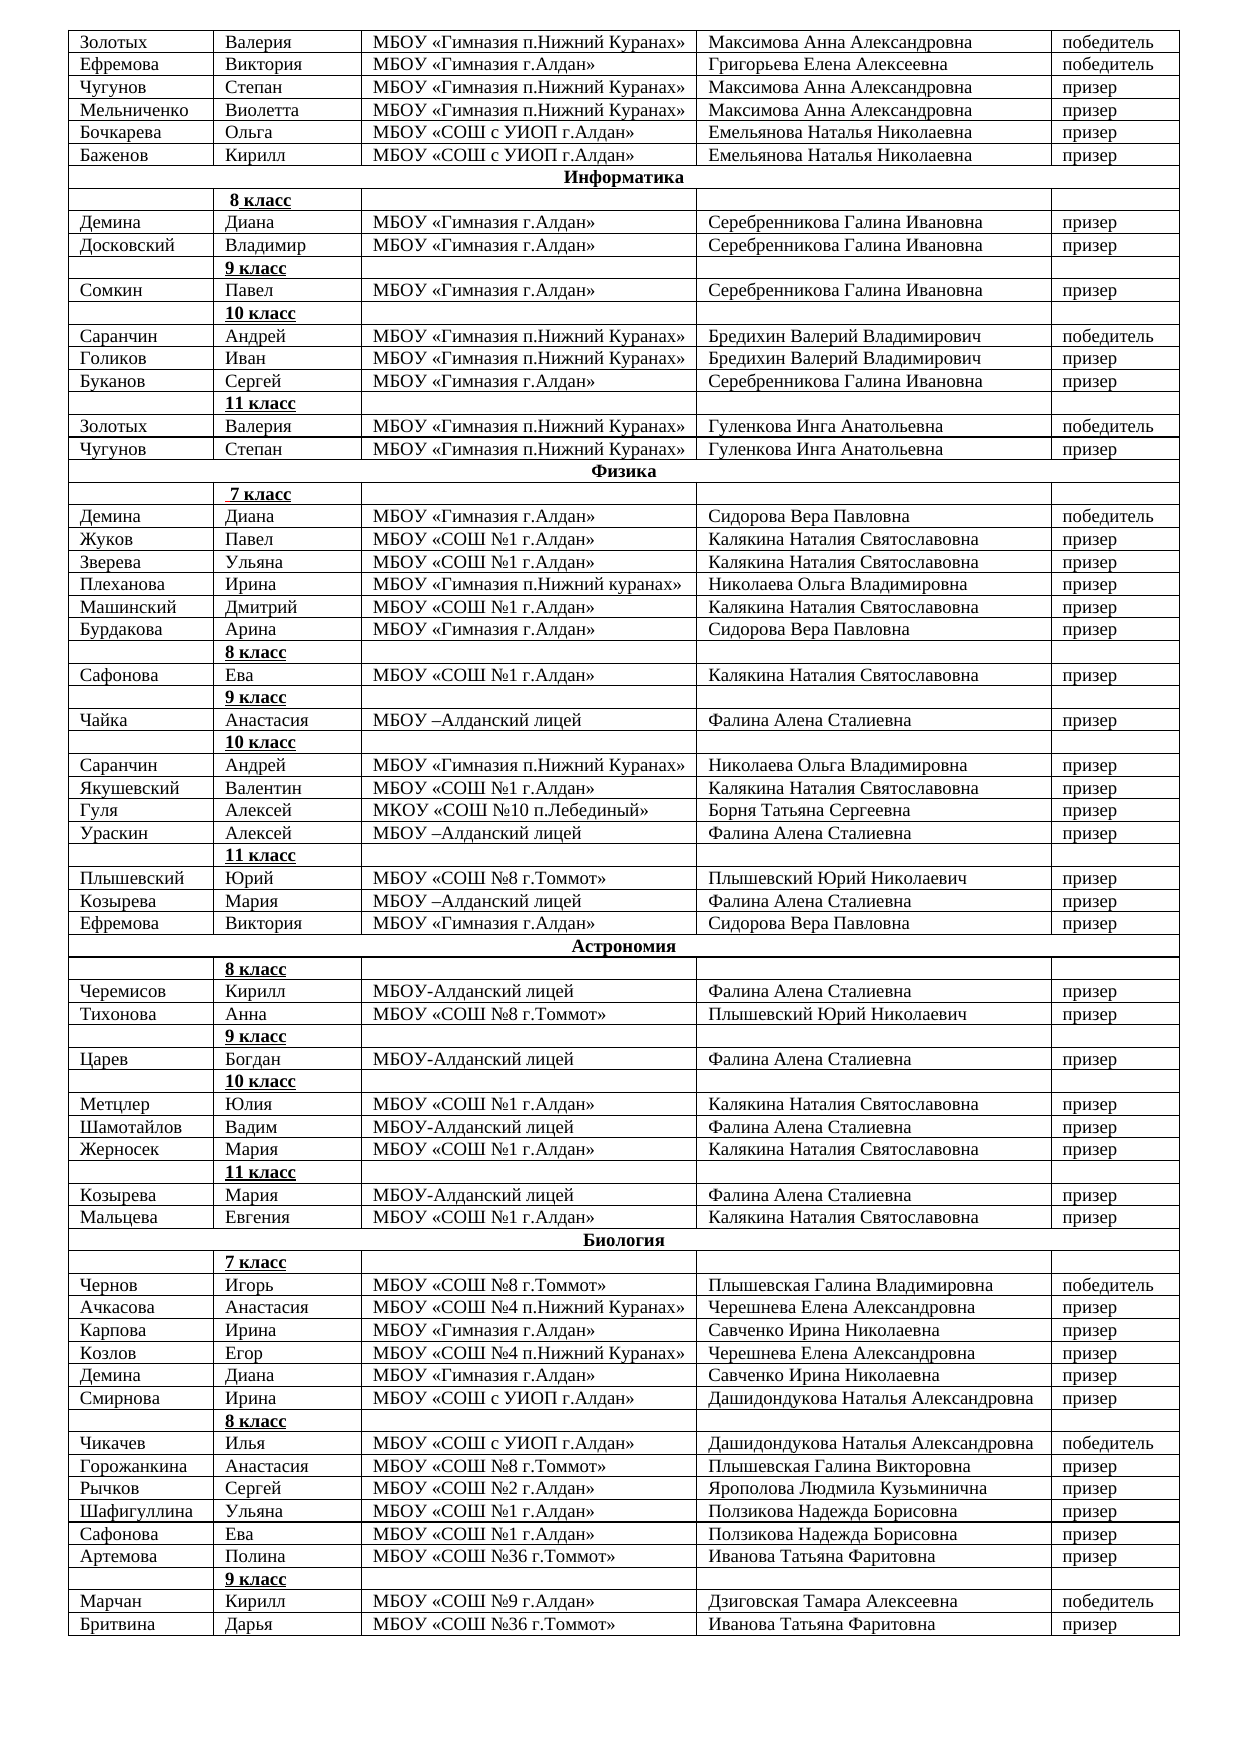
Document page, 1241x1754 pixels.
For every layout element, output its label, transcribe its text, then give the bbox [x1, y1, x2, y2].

table_cell призер [1052, 1613, 1179, 1634]
table_cell призер [1052, 912, 1179, 934]
table_cell призер [1052, 1477, 1179, 1499]
table_cell [697, 189, 1051, 210]
table_cell призер [1052, 867, 1179, 888]
table_cell [69, 189, 213, 210]
table_cell [362, 958, 696, 979]
table_cell Досковский [69, 234, 213, 256]
table_cell Юлия [214, 1093, 361, 1114]
table_cell 8 класс [214, 1410, 361, 1431]
table_cell МБОУ «СОШ №4 п.Нижний Куранах» [362, 1342, 696, 1363]
table_cell [1052, 189, 1179, 210]
table_cell Чайка [69, 709, 213, 730]
table_cell победитель [1052, 1432, 1179, 1454]
table_cell МБОУ «СОШ с УИОП г.Алдан» [362, 144, 696, 165]
table_cell Шамотайлов [69, 1116, 213, 1137]
table_cell Анастасия [214, 1455, 361, 1476]
table_cell МБОУ «СОШ №2 г.Алдан» [362, 1477, 696, 1499]
table_cell Сергей [214, 370, 361, 391]
table_cell Максимова Анна Александровна [697, 31, 1051, 52]
table_cell Валентин [214, 777, 361, 798]
table_cell Кирилл [214, 1590, 361, 1612]
table_cell [362, 483, 696, 504]
table_cell Чугунов [69, 438, 213, 459]
table_cell Николаева Ольга Владимировна [697, 573, 1051, 595]
table_cell Мария [214, 1184, 361, 1205]
table_cell Арина [214, 618, 361, 640]
table_cell 11 класс [214, 1161, 361, 1182]
table_cell Евгения [214, 1206, 361, 1228]
table_cell [69, 844, 213, 866]
table_cell Дарья [214, 1613, 361, 1634]
table_cell Плышевская Галина Владимировна [697, 1274, 1051, 1295]
table_cell 9 класс [214, 1025, 361, 1047]
table_cell Козырева [69, 1184, 213, 1205]
table_cell Черешнева Елена Александровна [697, 1342, 1051, 1363]
table_cell [69, 257, 213, 278]
table_cell Зверева [69, 551, 213, 572]
table_cell Ирина [214, 573, 361, 595]
table_cell МБОУ «Гимназия г.Алдан» [362, 370, 696, 391]
table_cell Калякина Наталия Святославовна [697, 528, 1051, 549]
table_cell призер [1052, 573, 1179, 595]
table_cell [1052, 483, 1179, 504]
table_cell Голиков [69, 347, 213, 369]
table_cell 11 класс [214, 844, 361, 866]
table_cell призер [1052, 1116, 1179, 1137]
table_cell Гуленкова Инга Анатольевна [697, 415, 1051, 436]
table_cell [1052, 844, 1179, 866]
table_cell Фалина Алена Сталиевна [697, 1184, 1051, 1205]
table_cell МБОУ «Гимназия п.Нижний Куранах» [362, 31, 696, 52]
table_cell призер [1052, 1319, 1179, 1341]
table_cell [697, 686, 1051, 708]
table_cell МБОУ «Гимназия п.Нижний Куранах» [362, 325, 696, 346]
table_cell [69, 302, 213, 323]
table_cell Астрономия [69, 935, 1179, 956]
table_cell Биология [69, 1229, 1179, 1250]
table_cell Илья [214, 1432, 361, 1454]
table_cell [362, 641, 696, 662]
table_cell 10 класс [214, 1070, 361, 1092]
table_cell призер [1052, 121, 1179, 143]
table_cell Сидорова Вера Павловна [697, 912, 1051, 934]
table_cell Савченко Ирина Николаевна [697, 1319, 1051, 1341]
table_cell [69, 392, 213, 414]
table_cell [697, 483, 1051, 504]
table_cell призер [1052, 1500, 1179, 1521]
table_cell [697, 1410, 1051, 1431]
table_cell призер [1052, 777, 1179, 798]
table_cell [1052, 1161, 1179, 1182]
table_cell призер [1052, 664, 1179, 685]
table_cell Валерия [214, 31, 361, 52]
table_cell МБОУ-Алданский лицей [362, 980, 696, 1002]
table_cell Павел [214, 279, 361, 301]
table_cell Кирилл [214, 980, 361, 1002]
table_cell Фалина Алена Сталиевна [697, 890, 1051, 911]
table_cell Анастасия [214, 709, 361, 730]
table_cell [362, 844, 696, 866]
table_cell МБОУ «СОШ №1 г.Алдан» [362, 1523, 696, 1544]
table_cell призер [1052, 1206, 1179, 1228]
table_cell Плышевский Юрий Николаевич [697, 1003, 1051, 1024]
table_cell МБОУ «Гимназия г.Алдан» [362, 211, 696, 233]
table_cell МБОУ «Гимназия п.Нижний Куранах» [362, 754, 696, 776]
table_cell Золотых [69, 31, 213, 52]
table_cell Смирнова [69, 1387, 213, 1408]
table_cell Иван [214, 347, 361, 369]
table_cell Калякина Наталия Святославовна [697, 777, 1051, 798]
table_cell [1052, 958, 1179, 979]
table_cell Мария [214, 1138, 361, 1160]
table_cell призер [1052, 99, 1179, 120]
table_cell 10 класс [214, 302, 361, 323]
table_cell Бурдакова [69, 618, 213, 640]
table_cell Золотых [69, 415, 213, 436]
table_cell МБОУ «СОШ №9 г.Алдан» [362, 1590, 696, 1612]
table_cell Ульяна [214, 1500, 361, 1521]
table_cell призер [1052, 279, 1179, 301]
table_cell победитель [1052, 325, 1179, 346]
table_cell Ефремова [69, 53, 213, 75]
table_cell Диана [214, 1364, 361, 1386]
table_cell Сидорова Вера Павловна [697, 618, 1051, 640]
table_cell [697, 257, 1051, 278]
table_cell Плеханова [69, 573, 213, 595]
table_cell МБОУ «СОШ №1 г.Алдан» [362, 664, 696, 685]
table_cell призер [1052, 980, 1179, 1002]
table_cell МБОУ «СОШ №8 г.Томмот» [362, 1274, 696, 1295]
table_cell призер [1052, 1455, 1179, 1476]
table_cell Черемисов [69, 980, 213, 1002]
table_cell Павел [214, 528, 361, 549]
table_cell [1052, 1568, 1179, 1589]
table_cell 7 класс [214, 1251, 361, 1273]
table_cell Борня Татьяна Сергеевна [697, 799, 1051, 821]
table_cell Владимир [214, 234, 361, 256]
table_cell Демина [69, 1364, 213, 1386]
table_cell Карпова [69, 1319, 213, 1341]
table_cell Гуленкова Инга Анатольевна [697, 438, 1051, 459]
table_cell [1052, 686, 1179, 708]
table_cell Максимова Анна Александровна [697, 99, 1051, 120]
table_cell [697, 844, 1051, 866]
table_cell Андрей [214, 754, 361, 776]
table_cell Сафонова [69, 664, 213, 685]
table_cell Сомкин [69, 279, 213, 301]
table_cell МБОУ «Гимназия г.Алдан» [362, 912, 696, 934]
table_cell Черешнева Елена Александровна [697, 1296, 1051, 1318]
table_cell Саранчин [69, 325, 213, 346]
table_cell Игорь [214, 1274, 361, 1295]
table_cell Рычков [69, 1477, 213, 1499]
table_cell МБОУ «СОШ с УИОП г.Алдан» [362, 1432, 696, 1454]
table_cell Николаева Ольга Владимировна [697, 754, 1051, 776]
table_cell [362, 1070, 696, 1092]
table_cell призер [1052, 1296, 1179, 1318]
table_cell МБОУ «СОШ №1 г.Алдан» [362, 1138, 696, 1160]
table_cell победитель [1052, 1274, 1179, 1295]
table_cell Калякина Наталия Святославовна [697, 596, 1051, 617]
table_cell Тихонова [69, 1003, 213, 1024]
table_cell Анастасия [214, 1296, 361, 1318]
table_cell Сафонова [69, 1523, 213, 1544]
table_cell Фалина Алена Сталиевна [697, 1116, 1051, 1137]
table_cell Степан [214, 438, 361, 459]
table_cell МБОУ –Алданский лицей [362, 709, 696, 730]
table_cell [362, 1251, 696, 1273]
table_cell Егор [214, 1342, 361, 1363]
table_cell 8 класс [214, 189, 361, 210]
table_cell Фалина Алена Сталиевна [697, 980, 1051, 1002]
table_cell Чугунов [69, 76, 213, 97]
table_cell МБОУ «СОШ №8 г.Томмот» [362, 1003, 696, 1024]
table_cell Ульяна [214, 551, 361, 572]
table_cell 9 класс [214, 1568, 361, 1589]
table_cell призер [1052, 1184, 1179, 1205]
table_cell Мальцева [69, 1206, 213, 1228]
table_cell [69, 1410, 213, 1431]
table_cell [697, 1025, 1051, 1047]
table_cell Калякина Наталия Святославовна [697, 1093, 1051, 1114]
table_cell Виктория [214, 53, 361, 75]
table_cell Фалина Алена Сталиевна [697, 822, 1051, 843]
table_cell Ирина [214, 1387, 361, 1408]
table_cell [1052, 1025, 1179, 1047]
table_cell Мария [214, 890, 361, 911]
table_cell МБОУ «СОШ №1 г.Алдан» [362, 1093, 696, 1114]
table_cell 11 класс [214, 392, 361, 414]
table_cell [362, 257, 696, 278]
table_cell Андрей [214, 325, 361, 346]
table_cell Царев [69, 1048, 213, 1069]
table_cell Калякина Наталия Святославовна [697, 551, 1051, 572]
table_cell Бритвина [69, 1613, 213, 1634]
table_cell Мельниченко [69, 99, 213, 120]
table_cell МБОУ-Алданский лицей [362, 1116, 696, 1137]
table_cell МБОУ «Гимназия п.Нижний Куранах» [362, 347, 696, 369]
table_cell МБОУ «Гимназия п.Нижний Куранах» [362, 438, 696, 459]
table_cell Серебренникова Галина Ивановна [697, 211, 1051, 233]
table_cell 8 класс [214, 641, 361, 662]
table_cell призер [1052, 754, 1179, 776]
table_cell призер [1052, 1523, 1179, 1544]
table_cell МБОУ «СОШ №36 г.Томмот» [362, 1613, 696, 1634]
table_cell [1052, 1251, 1179, 1273]
table_cell МБОУ «Гимназия г.Алдан» [362, 279, 696, 301]
table_cell МБОУ «СОШ №4 п.Нижний Куранах» [362, 1296, 696, 1318]
table_cell Кирилл [214, 144, 361, 165]
table_cell Ева [214, 1523, 361, 1544]
table_cell Степан [214, 76, 361, 97]
table_cell призер [1052, 799, 1179, 821]
table_cell Баженов [69, 144, 213, 165]
table_cell победитель [1052, 53, 1179, 75]
table_cell Анна [214, 1003, 361, 1024]
table_cell МБОУ «СОШ №36 г.Томмот» [362, 1545, 696, 1567]
table_cell МБОУ «СОШ с УИОП г.Алдан» [362, 1387, 696, 1408]
table_cell МБОУ –Алданский лицей [362, 822, 696, 843]
table_cell Валерия [214, 415, 361, 436]
table_cell Информатика [69, 166, 1179, 188]
table_cell Григорьева Елена Алексеевна [697, 53, 1051, 75]
table_cell МБОУ «СОШ с УИОП г.Алдан» [362, 121, 696, 143]
table_cell [1052, 731, 1179, 753]
table_cell Козлов [69, 1342, 213, 1363]
table_cell [362, 1161, 696, 1182]
table_cell Демина [69, 211, 213, 233]
table_cell [69, 1161, 213, 1182]
table_cell МБОУ «Гимназия п.Нижний Куранах» [362, 99, 696, 120]
table_cell Якушевский [69, 777, 213, 798]
table_cell [69, 641, 213, 662]
table_cell МБОУ –Алданский лицей [362, 890, 696, 911]
table_cell МБОУ «Гимназия г.Алдан» [362, 1364, 696, 1386]
table_cell Бочкарева [69, 121, 213, 143]
table_cell призер [1052, 76, 1179, 97]
table_cell [69, 1070, 213, 1092]
table_cell [697, 1070, 1051, 1092]
table_cell Дашидондукова Наталья Александровна [697, 1432, 1051, 1454]
table_cell Демина [69, 505, 213, 527]
table_cell призер [1052, 1364, 1179, 1386]
table_cell призер [1052, 822, 1179, 843]
table_cell [1052, 392, 1179, 414]
table_cell Максимова Анна Александровна [697, 76, 1051, 97]
table_cell Козырева [69, 890, 213, 911]
table_cell [1052, 302, 1179, 323]
table_cell Ползикова Надежда Борисовна [697, 1500, 1051, 1521]
table_cell Буканов [69, 370, 213, 391]
table_cell [69, 483, 213, 504]
table_cell призер [1052, 211, 1179, 233]
table_cell МБОУ «СОШ №1 г.Алдан» [362, 551, 696, 572]
table_cell [69, 958, 213, 979]
table_cell призер [1052, 438, 1179, 459]
table_cell Плышевский Юрий Николаевич [697, 867, 1051, 888]
table_cell Саранчин [69, 754, 213, 776]
table_cell призер [1052, 1545, 1179, 1567]
table_cell Жерносек [69, 1138, 213, 1160]
table_cell [362, 189, 696, 210]
table_cell Ярополова Людмила Кузьминична [697, 1477, 1051, 1499]
table_cell Шафигуллина [69, 1500, 213, 1521]
table_cell [69, 1568, 213, 1589]
table_cell Дашидондукова Наталья Александровна [697, 1387, 1051, 1408]
table_cell 10 класс [214, 731, 361, 753]
table_cell Калякина Наталия Святославовна [697, 1206, 1051, 1228]
table_cell [697, 392, 1051, 414]
table_cell [697, 302, 1051, 323]
table_cell Машинский [69, 596, 213, 617]
table_cell МБОУ «СОШ №1 г.Алдан» [362, 528, 696, 549]
table_cell Виолетта [214, 99, 361, 120]
table_cell Бредихин Валерий Владимирович [697, 325, 1051, 346]
table_cell МБОУ «СОШ №1 г.Алдан» [362, 1206, 696, 1228]
table_cell Плышевский [69, 867, 213, 888]
table_cell призер [1052, 234, 1179, 256]
table_cell [362, 731, 696, 753]
table_cell МБОУ «Гимназия п.Нижний Куранах» [362, 76, 696, 97]
table_cell 9 класс [214, 257, 361, 278]
table_cell Дмитрий [214, 596, 361, 617]
table_cell Калякина Наталия Святославовна [697, 1138, 1051, 1160]
table_cell [69, 1251, 213, 1273]
table_cell [362, 392, 696, 414]
table_cell Диана [214, 211, 361, 233]
table_cell Ползикова Надежда Борисовна [697, 1523, 1051, 1544]
table_cell Фалина Алена Сталиевна [697, 1048, 1051, 1069]
table_cell Ирина [214, 1319, 361, 1341]
table_cell призер [1052, 890, 1179, 911]
table_cell Фалина Алена Сталиевна [697, 709, 1051, 730]
table_cell Сидорова Вера Павловна [697, 505, 1051, 527]
table_cell МБОУ «СОШ №1 г.Алдан» [362, 1500, 696, 1521]
table_cell [362, 686, 696, 708]
table_cell 7 класс [214, 483, 361, 504]
table_cell [69, 731, 213, 753]
table_cell Иванова Татьяна Фаритовна [697, 1545, 1051, 1567]
table_cell Дзиговская Тамара Алексеевна [697, 1590, 1051, 1612]
table_cell Ефремова [69, 912, 213, 934]
table_cell МБОУ-Алданский лицей [362, 1184, 696, 1205]
table_cell МБОУ «СОШ №1 г.Алдан» [362, 596, 696, 617]
table_cell Марчан [69, 1590, 213, 1612]
table_cell Плышевская Галина Викторовна [697, 1455, 1051, 1476]
table_cell МБОУ «Гимназия г.Алдан» [362, 234, 696, 256]
table_cell Артемова [69, 1545, 213, 1567]
table_cell призер [1052, 618, 1179, 640]
table_cell Ачкасова [69, 1296, 213, 1318]
table_cell призер [1052, 528, 1179, 549]
table_cell Иванова Татьяна Фаритовна [697, 1613, 1051, 1634]
table_cell [697, 1161, 1051, 1182]
table_cell МБОУ «СОШ №8 г.Томмот» [362, 867, 696, 888]
table_cell [1052, 257, 1179, 278]
table_cell МБОУ «Гимназия г.Алдан» [362, 618, 696, 640]
table_cell [1052, 1410, 1179, 1431]
table_cell призер [1052, 1003, 1179, 1024]
table_cell призер [1052, 347, 1179, 369]
table_cell призер [1052, 1387, 1179, 1408]
table_cell МБОУ «СОШ №8 г.Томмот» [362, 1455, 696, 1476]
table_cell Чернов [69, 1274, 213, 1295]
table_cell [69, 686, 213, 708]
table_cell [697, 1568, 1051, 1589]
table_cell Диана [214, 505, 361, 527]
table_cell [69, 1025, 213, 1047]
table_cell Ольга [214, 121, 361, 143]
table_cell Чикачев [69, 1432, 213, 1454]
table_cell Ураскин [69, 822, 213, 843]
table_cell [362, 1568, 696, 1589]
table_cell Юрий [214, 867, 361, 888]
table_cell МБОУ «Гимназия г.Алдан» [362, 505, 696, 527]
table_cell Емельянова Наталья Николаевна [697, 121, 1051, 143]
table_cell Вадим [214, 1116, 361, 1137]
table_cell Метцлер [69, 1093, 213, 1114]
table_cell [697, 958, 1051, 979]
table_cell 9 класс [214, 686, 361, 708]
table_cell [1052, 1070, 1179, 1092]
table_cell [362, 1410, 696, 1431]
table_cell Алексей [214, 799, 361, 821]
table_cell призер [1052, 370, 1179, 391]
table_cell призер [1052, 1093, 1179, 1114]
table_cell Полина [214, 1545, 361, 1567]
table_cell Савченко Ирина Николаевна [697, 1364, 1051, 1386]
table_cell призер [1052, 1342, 1179, 1363]
table_cell [362, 1025, 696, 1047]
table_cell МБОУ «Гимназия г.Алдан» [362, 53, 696, 75]
table_cell Серебренникова Галина Ивановна [697, 279, 1051, 301]
table_cell Физика [69, 460, 1179, 482]
table_cell победитель [1052, 505, 1179, 527]
table_cell Ева [214, 664, 361, 685]
table_cell Сергей [214, 1477, 361, 1499]
table_cell призер [1052, 1048, 1179, 1069]
table_cell Серебренникова Галина Ивановна [697, 234, 1051, 256]
table_cell Горожанкина [69, 1455, 213, 1476]
table_cell Богдан [214, 1048, 361, 1069]
table_cell МБОУ «Гимназия п.Нижний Куранах» [362, 415, 696, 436]
table_cell МБОУ «Гимназия п.Нижний куранах» [362, 573, 696, 595]
table_cell победитель [1052, 415, 1179, 436]
table_cell Жуков [69, 528, 213, 549]
table_cell [697, 641, 1051, 662]
table_cell Гуля [69, 799, 213, 821]
table_cell призер [1052, 144, 1179, 165]
table_cell МБОУ «СОШ №1 г.Алдан» [362, 777, 696, 798]
table_cell [1052, 641, 1179, 662]
table_cell Емельянова Наталья Николаевна [697, 144, 1051, 165]
table_cell Бредихин Валерий Владимирович [697, 347, 1051, 369]
table_cell Калякина Наталия Святославовна [697, 664, 1051, 685]
table_cell победитель [1052, 31, 1179, 52]
table_cell призер [1052, 709, 1179, 730]
table_cell МБОУ-Алданский лицей [362, 1048, 696, 1069]
table_cell Виктория [214, 912, 361, 934]
table_cell Алексей [214, 822, 361, 843]
table_cell Серебренникова Галина Ивановна [697, 370, 1051, 391]
table_cell [697, 1251, 1051, 1273]
table_cell [697, 731, 1051, 753]
table_cell МБОУ «Гимназия г.Алдан» [362, 1319, 696, 1341]
table_cell победитель [1052, 1590, 1179, 1612]
table_cell 8 класс [214, 958, 361, 979]
table_cell МКОУ «СОШ №10 п.Лебединый» [362, 799, 696, 821]
table_cell призер [1052, 551, 1179, 572]
table_cell [362, 302, 696, 323]
table_cell призер [1052, 1138, 1179, 1160]
table_cell призер [1052, 596, 1179, 617]
